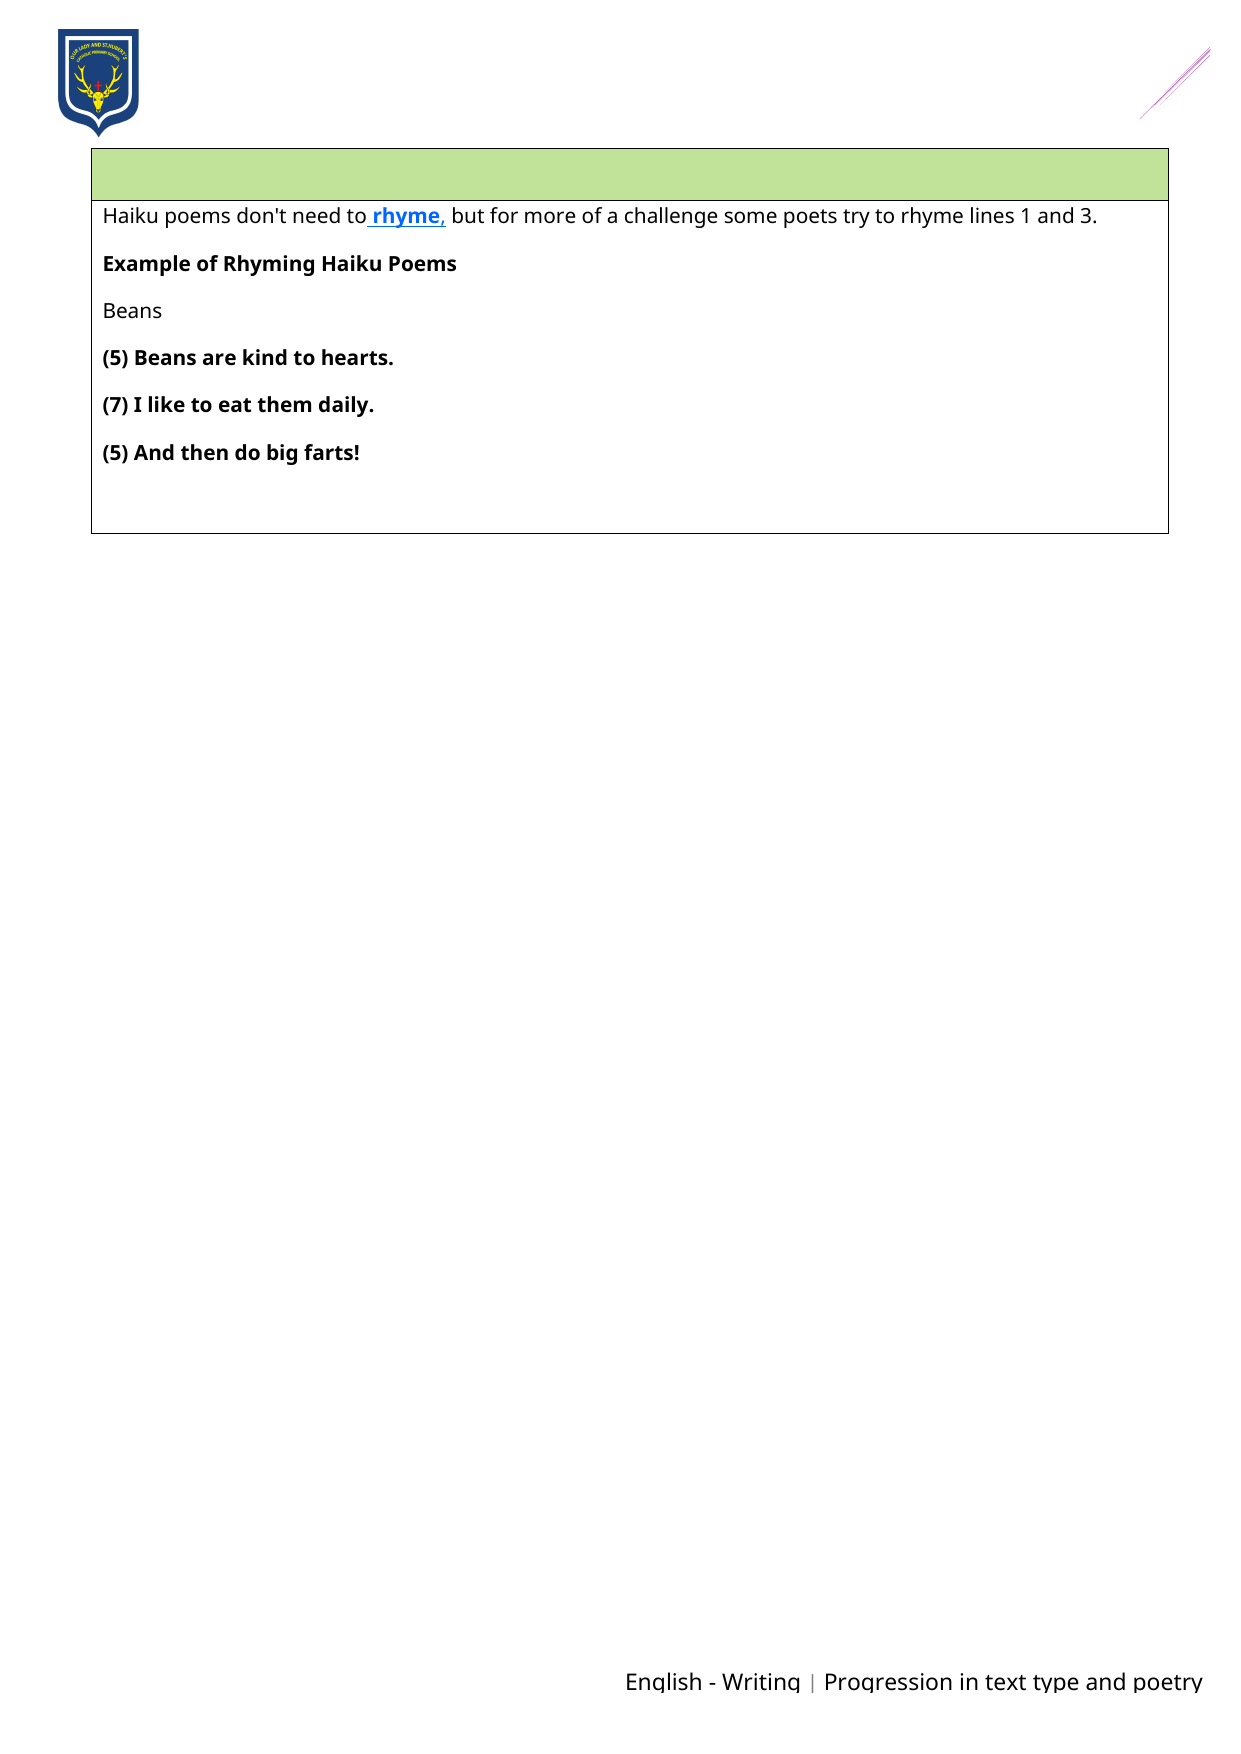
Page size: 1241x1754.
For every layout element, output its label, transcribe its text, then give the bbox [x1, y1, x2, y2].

table_cell Haiku poems don't need to rhyme, but for more of a challenge some poets try to rhyme lines 1 and 3. Example of Rhyming Haiku Poems Beans (5) Beans are kind to hearts. (7) I like to eat them daily. (5) And then do big farts! [92, 201, 1168, 533]
picture [58, 29, 139, 138]
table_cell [92, 149, 1168, 200]
